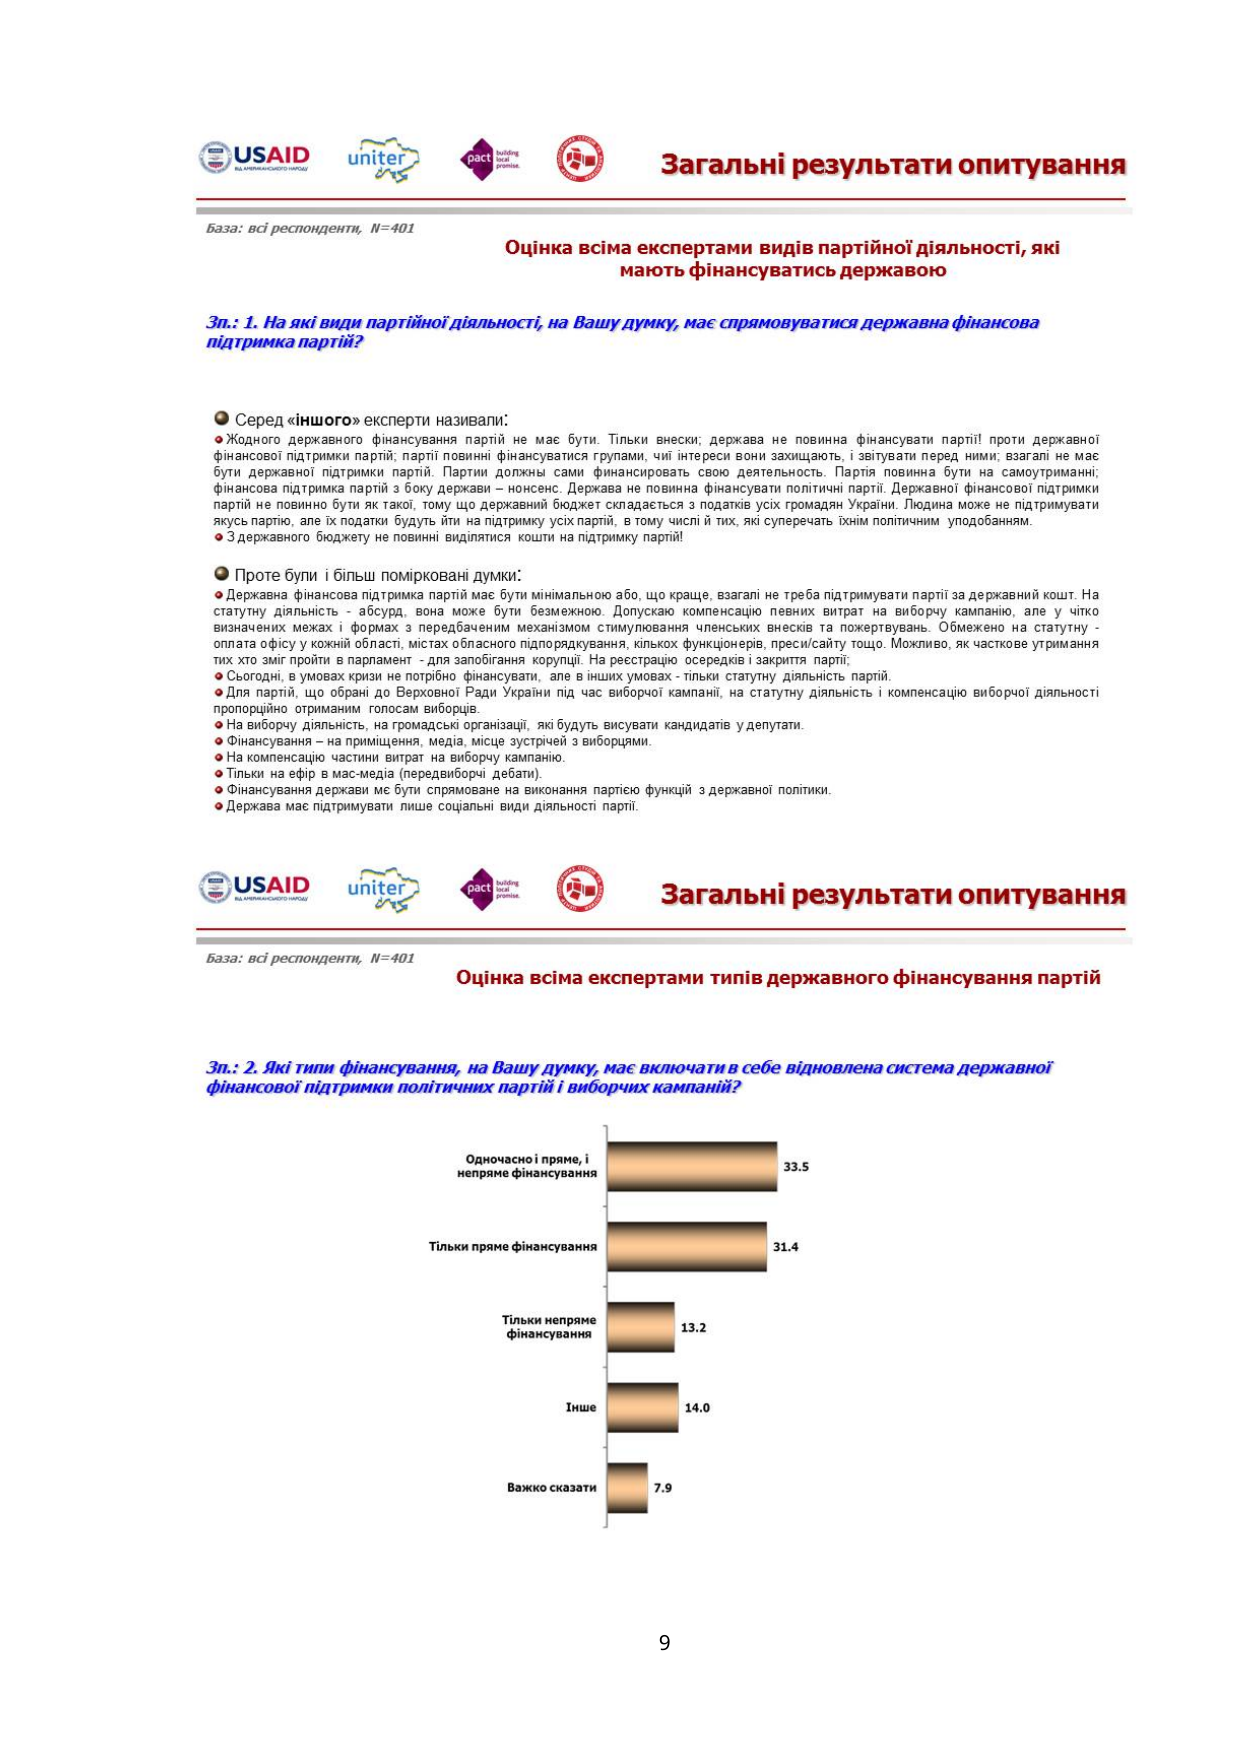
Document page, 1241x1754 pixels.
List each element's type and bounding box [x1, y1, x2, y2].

picture [177, 118, 1152, 1579]
